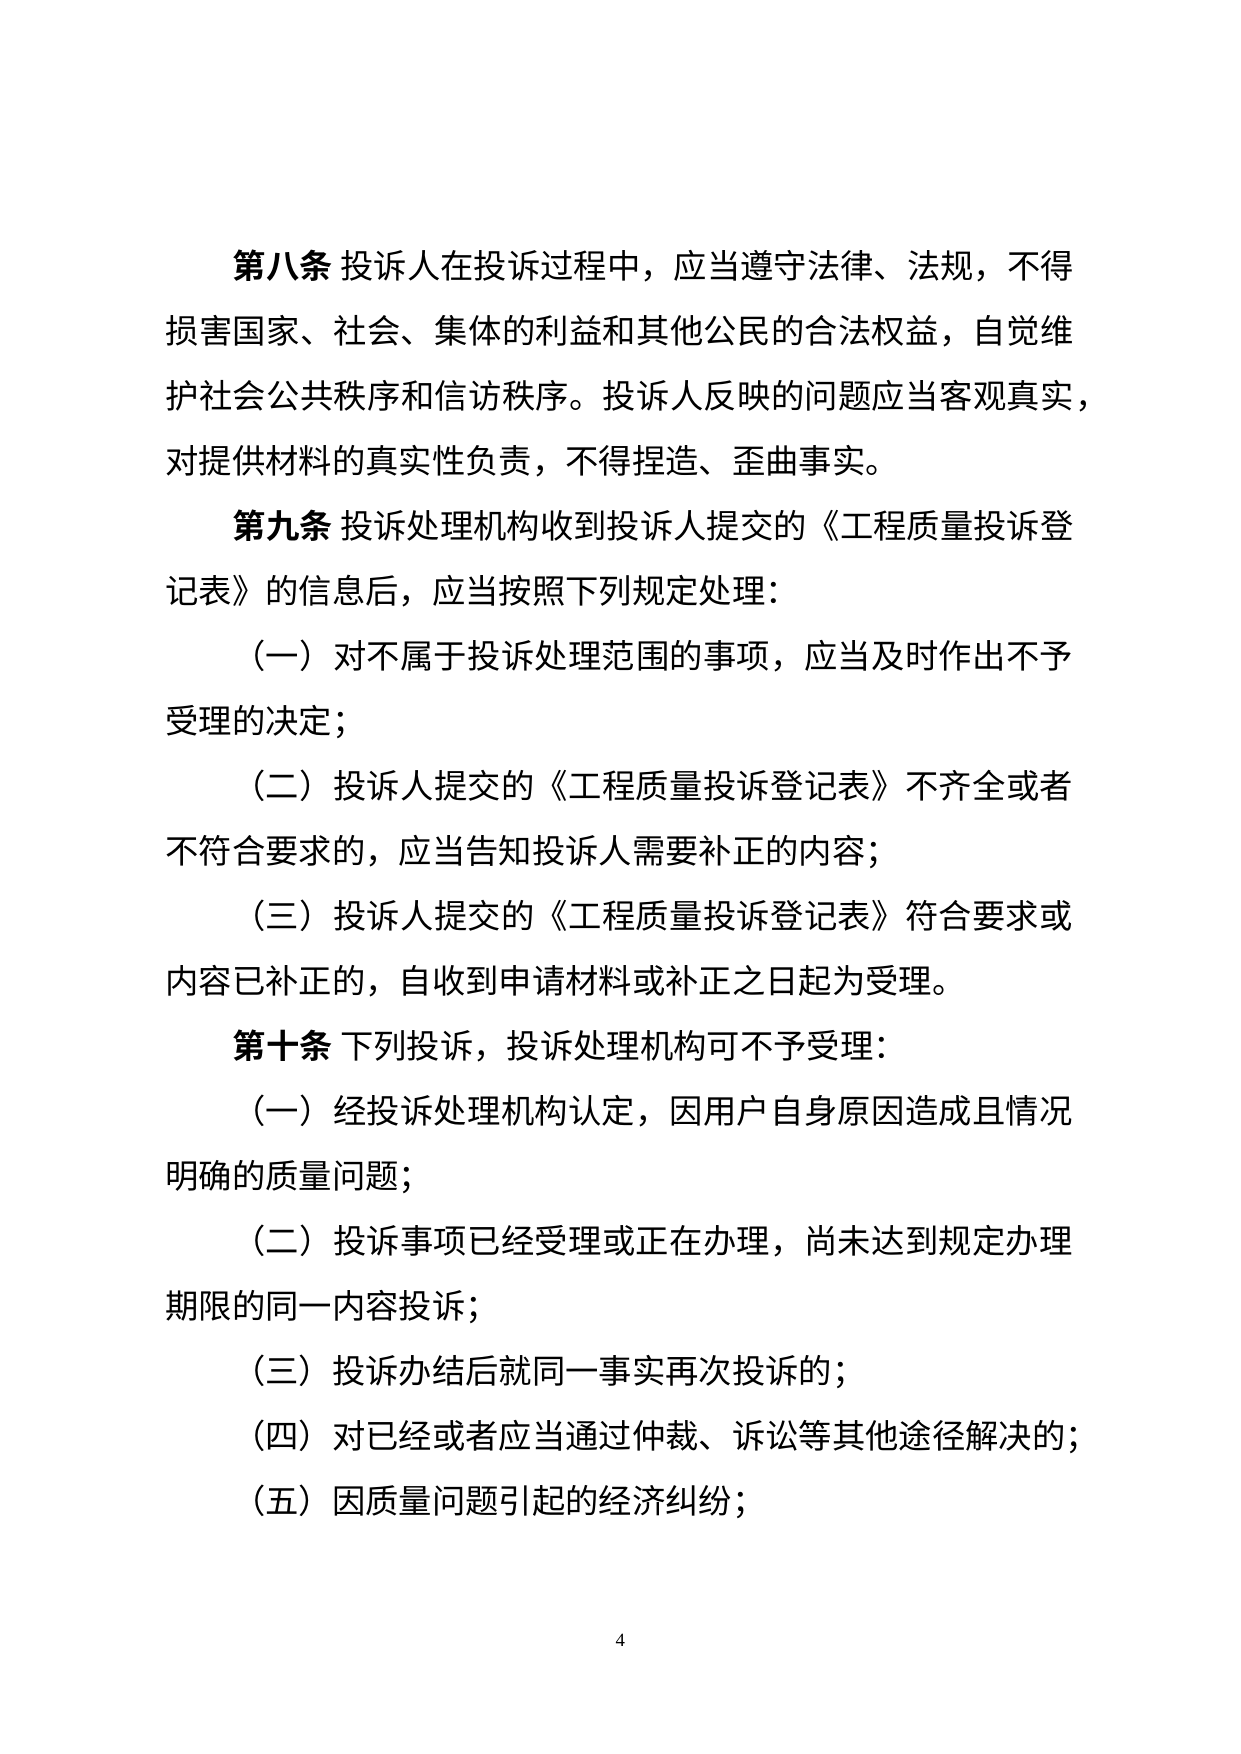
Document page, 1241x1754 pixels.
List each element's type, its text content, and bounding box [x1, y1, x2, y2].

text （一）经投诉处理机构认定，因用户自身原因造成且情况明确的质量问题； [165, 1076, 1075, 1206]
text （四）对已经或者应当通过仲裁、诉讼等其他途径解决的； [165, 1401, 1075, 1466]
text 第八条 投诉人在投诉过程中，应当遵守法律、法规，不得损害国家、社会、集体的利益和其他公民的合法权益，自觉维护社会公共秩序和信访秩序。投诉人反映的问题应当客观真实，对提供材料的真实性负责，不得捏造、歪曲事实。 [165, 231, 1075, 491]
text （二）投诉人提交的《工程质量投诉登记表》不齐全或者不符合要求的，应当告知投诉人需要补正的内容； [165, 751, 1075, 881]
text （二）投诉事项已经受理或正在办理，尚未达到规定办理期限的同一内容投诉； [165, 1206, 1075, 1336]
text （五）因质量问题引起的经济纠纷； [165, 1466, 1075, 1531]
text 第十条 下列投诉，投诉处理机构可不予受理： [165, 1011, 1075, 1076]
text （三）投诉人提交的《工程质量投诉登记表》符合要求或内容已补正的，自收到申请材料或补正之日起为受理。 [165, 881, 1075, 1011]
text （三）投诉办结后就同一事实再次投诉的； [165, 1336, 1075, 1401]
text 第九条 投诉处理机构收到投诉人提交的《工程质量投诉登记表》的信息后，应当按照下列规定处理： [165, 491, 1075, 621]
text （一）对不属于投诉处理范围的事项，应当及时作出不予受理的决定； [165, 621, 1075, 751]
